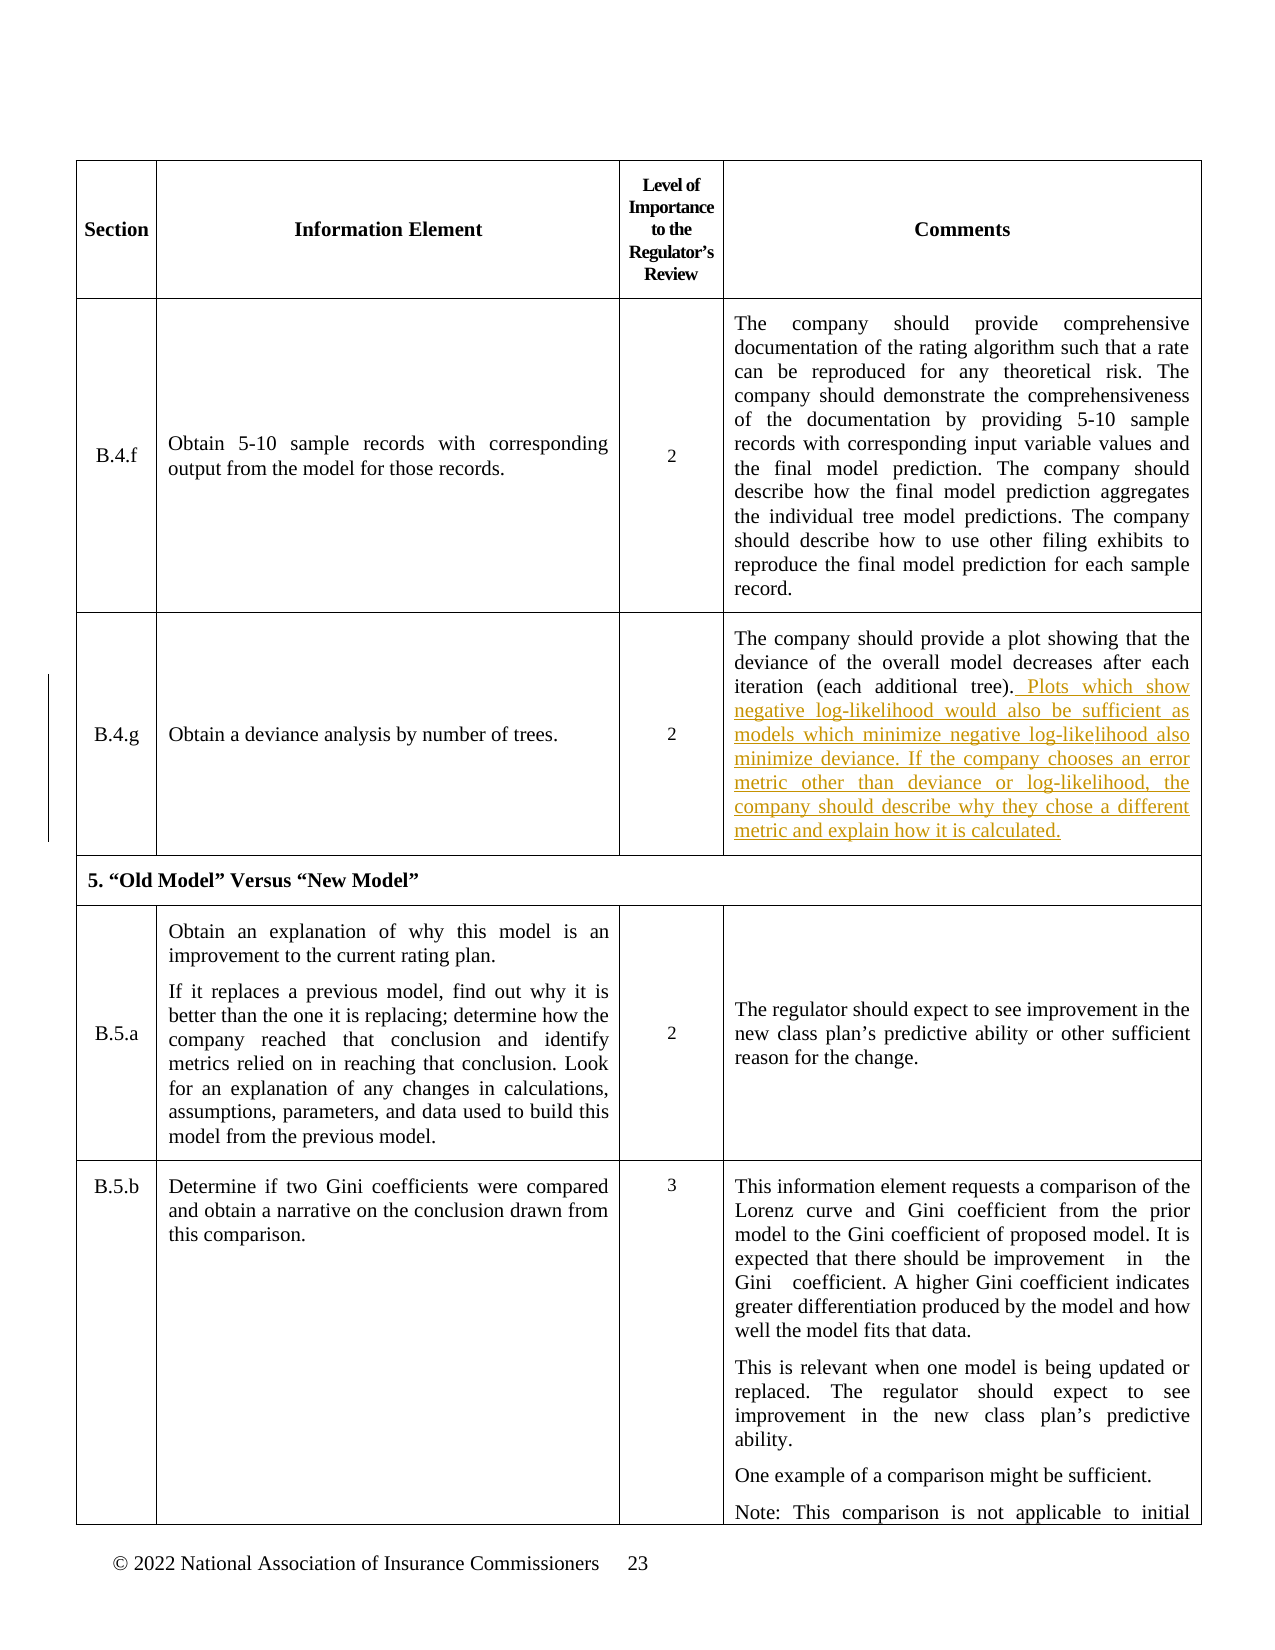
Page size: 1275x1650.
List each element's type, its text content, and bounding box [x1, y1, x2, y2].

table_cell B.4.f [77, 299, 156, 612]
table_cell Obtain a deviance analysis by number of trees. [157, 613, 619, 855]
table_header Comments [724, 161, 1201, 297]
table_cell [724, 1161, 1201, 1524]
table_cell Obtain an explanation of why this model is an improvement to the current rating plan. If it replaces a previous model, find out why it is better than the one it is replacing; determine how the company reached that conclusion and identify metrics relied on in reaching that conclusion. Look for an explanation of any changes in calculations, assumptions, parameters, and data used to build this model from the previous model. [157, 906, 619, 1160]
table_cell 2 [620, 299, 723, 612]
table_cell Obtain 5-10 sample records with corresponding output from the model for those records. [157, 299, 619, 612]
table_cell B.5.a [77, 906, 156, 1160]
table_header Information Element [157, 161, 619, 297]
table_cell 5. “Old Model” Versus “New Model” [77, 856, 1201, 905]
table_cell 3 [620, 1161, 723, 1524]
table_header Level of Importance to the Regulator’s Review [620, 161, 723, 297]
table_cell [157, 1161, 619, 1524]
table_cell B.4.g [77, 613, 156, 855]
table_header Section [77, 161, 156, 297]
table_cell The company should provide a plot showing that the deviance of the overall model decreases after each iteration (each additional tree). [724, 613, 1201, 855]
table_cell The regulator should expect to see improvement in the new class plan’s predictive ability or other sufficient reason for the change. [724, 906, 1201, 1160]
table_cell 2 [620, 613, 723, 855]
table_cell The company should provide comprehensive documentation of the rating algorithm such that a rate can be reproduced for any theoretical risk. The company should demonstrate the comprehensiveness of the documentation by providing 5-10 sample records with corresponding input variable values and the final model prediction. The company should describe how the final model prediction aggregates the individual tree model predictions. The company should describe how to use other filing exhibits to reproduce the final model prediction for each sample record. [724, 299, 1201, 612]
table_cell B.5.b [77, 1161, 156, 1524]
table_cell 2 [620, 906, 723, 1160]
